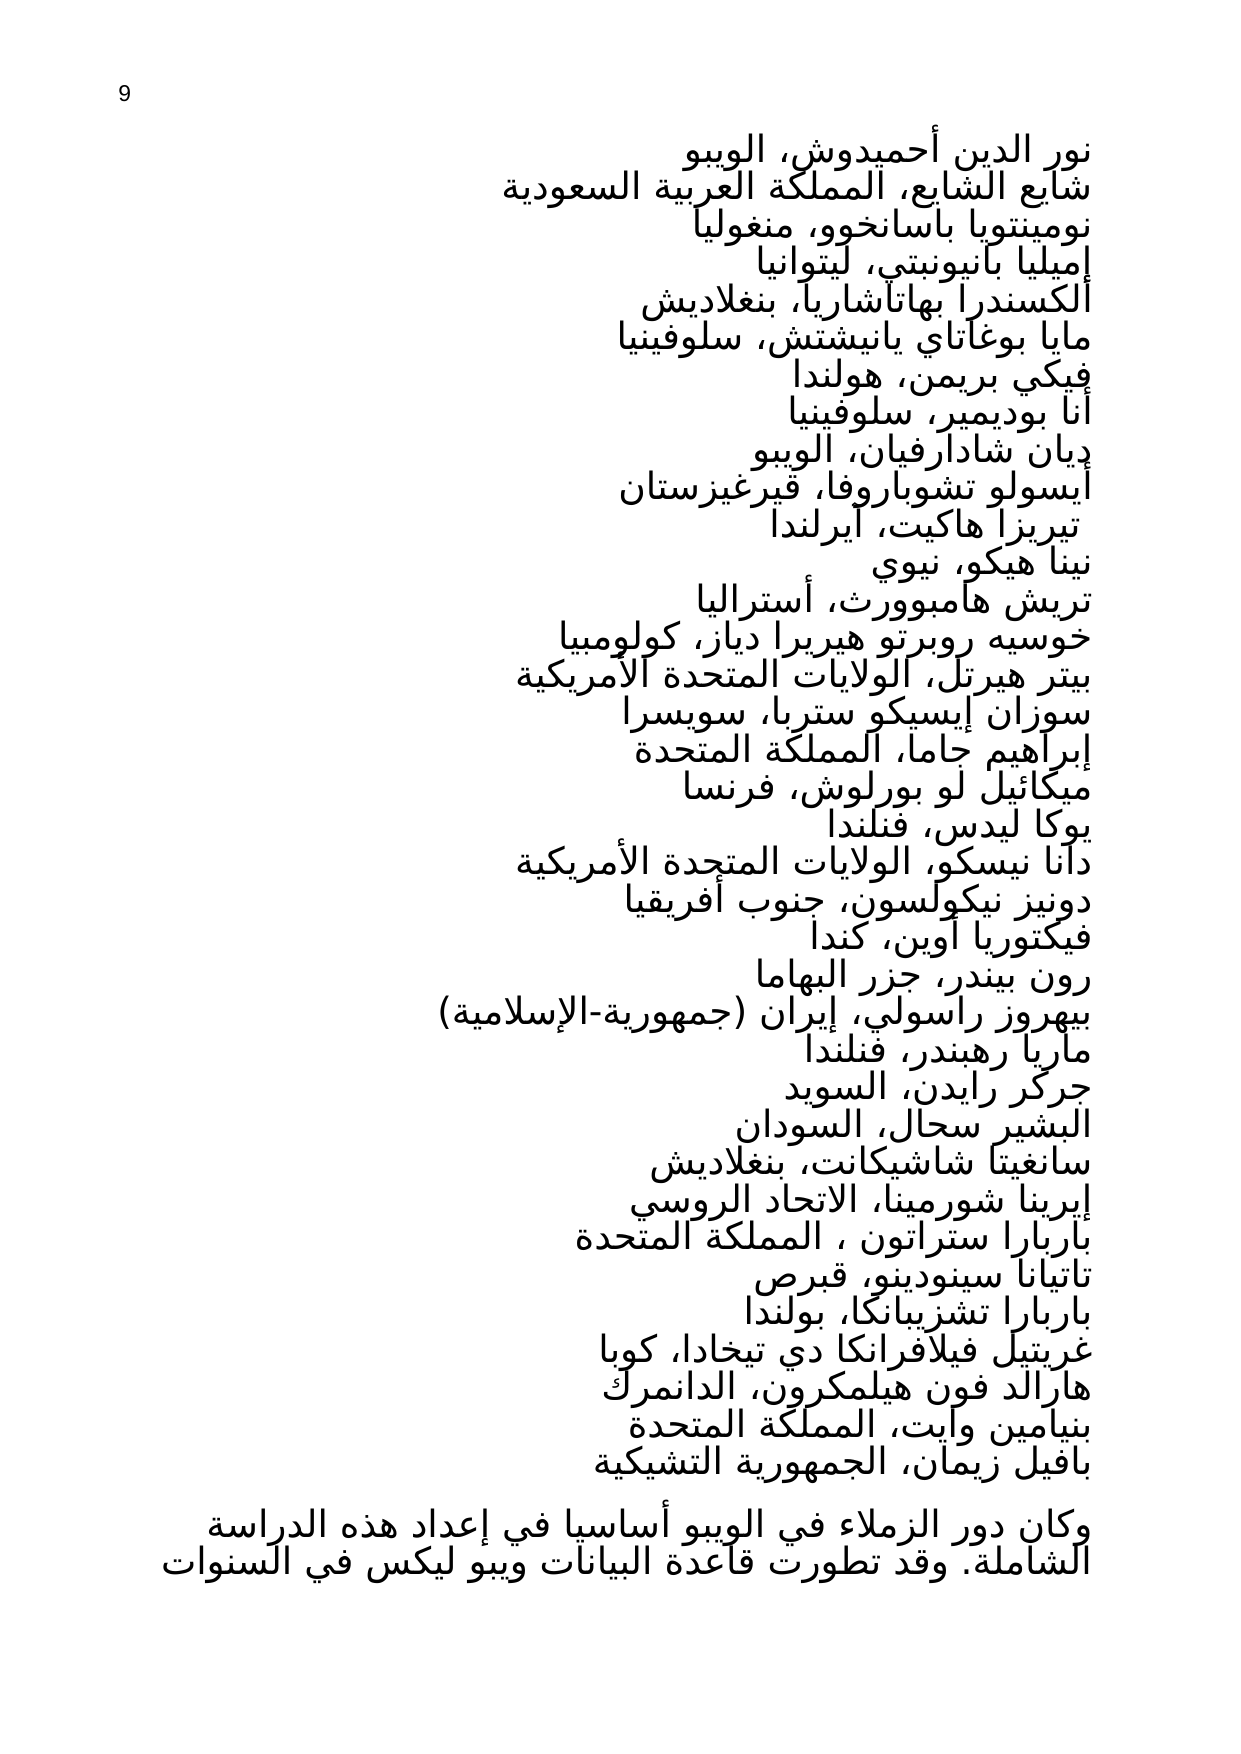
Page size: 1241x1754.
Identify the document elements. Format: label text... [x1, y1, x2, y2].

text هارالد فون هيلمكرون، الدانمرك [118, 1370, 874, 1407]
text ألكسندرا بهاتاشاريا، بنغلاديش [118, 282, 1092, 320]
text دانا نيسكو، الولايات المتحدة الأمريكية [118, 845, 895, 882]
text إبراهيم جاما، المملكة المتحدة [118, 732, 1092, 770]
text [118, 1507, 1092, 1582]
text دونيز نيكولسون، جنوب أفريقيا [118, 882, 935, 920]
text ديان شادارفيان، الويبو [118, 432, 1092, 470]
text ميكائيل لو بورلوش، فرنسا [854, 770, 960, 807]
text بيتر هيرتل، الولايات المتحدة الأمريكية [118, 657, 1092, 695]
text سوزان إيسيكو ستربا، سويسرا [118, 695, 1092, 732]
text باربارا ستراتون ، المملكة المتحدة [118, 1220, 1092, 1257]
text نور الدين أحميدوش، الويبو [118, 132, 1092, 170]
text أنا بوديمير، سلوفينيا [118, 395, 874, 432]
text فيكتوريا أوين، كندا [118, 920, 1057, 957]
text دانا نيسكو، الولايات المتحدة الأمريكية [879, 845, 1092, 882]
text خوسيه روبرتو هيريرا دياز، كولومبيا [118, 620, 636, 657]
text ماريا رهبندر، فنلندا [118, 1032, 1092, 1070]
text نومينتويا باسانخوو، منغوليا [118, 207, 1092, 245]
text سانغيتا شاشيكانت، بنغلاديش [118, 1145, 1092, 1182]
text بافيل زيمان، الجمهورية التشيكية [814, 1445, 1092, 1482]
text شايع الشايع، المملكة العربية السعودية [557, 170, 738, 207]
text بافيل زيمان، الجمهورية التشيكية [118, 1445, 870, 1482]
text جركر رايدن، السويد [822, 1070, 1045, 1107]
text جركر رايدن، السويد [118, 1070, 871, 1107]
text تاتيانا سينودينو، قبرص [118, 1257, 1092, 1295]
text ميكائيل لو بورلوش، فرنسا [945, 770, 1092, 807]
text إميليا بانيونبتي، ليتوانيا [118, 245, 845, 282]
text هارالد فون هيلمكرون، الدانمرك [813, 1370, 1092, 1407]
text نينا هيكو، نيوي [118, 545, 1092, 582]
text بيهروز راسولي، إيران (جمهورية-الإسلامية) [118, 995, 1092, 1032]
text رون بيندر، جزر البهاما [118, 957, 1092, 995]
text إميليا بانيونبتي، ليتوانيا [808, 245, 1092, 282]
text بنيامين وايت، المملكة المتحدة [118, 1407, 1092, 1445]
text دونيز نيكولسون، جنوب أفريقيا [886, 882, 1092, 920]
text خوسيه روبرتو هيريرا دياز، كولومبيا [623, 620, 1092, 657]
text أيسولو تشوباروفا، قيرغيزستان [118, 470, 1012, 507]
text ميكائيل لو بورلوش، فرنسا [118, 770, 869, 807]
text باربارا تشزيبانكا، بولندا [118, 1295, 1092, 1332]
text تيريزا هاكيت، آيرلندا [118, 507, 1092, 545]
text شايع الشايع، المملكة العربية السعودية [118, 170, 624, 207]
text شايع الشايع، المملكة العربية السعودية [702, 170, 1092, 207]
text أنا بوديمير، سلوفينيا [859, 395, 1092, 432]
text البشير سحال، السودان [118, 1107, 1092, 1145]
text غريتيل فيلافرانكا دي تيخادا، كوبا [118, 1332, 1092, 1370]
text مايا بوغاتاي يانيشتش، سلوفينيا [688, 320, 1092, 357]
text فيكي بريمن، هولندا [118, 357, 1092, 395]
text فيكتوريا أوين، كندا [1021, 920, 1092, 957]
text إيرينا شورمينا، الاتحاد الروسي [118, 1182, 1092, 1220]
text مايا بوغاتاي يانيشتش، سلوفينيا [118, 320, 704, 357]
text يوكا ليدس، فنلندا [118, 807, 1092, 845]
text تريش هامبوورث، أستراليا [118, 582, 1092, 620]
text أيسولو تشوباروفا، قيرغيزستان [997, 470, 1092, 507]
text جركر رايدن، السويد [1017, 1070, 1092, 1107]
